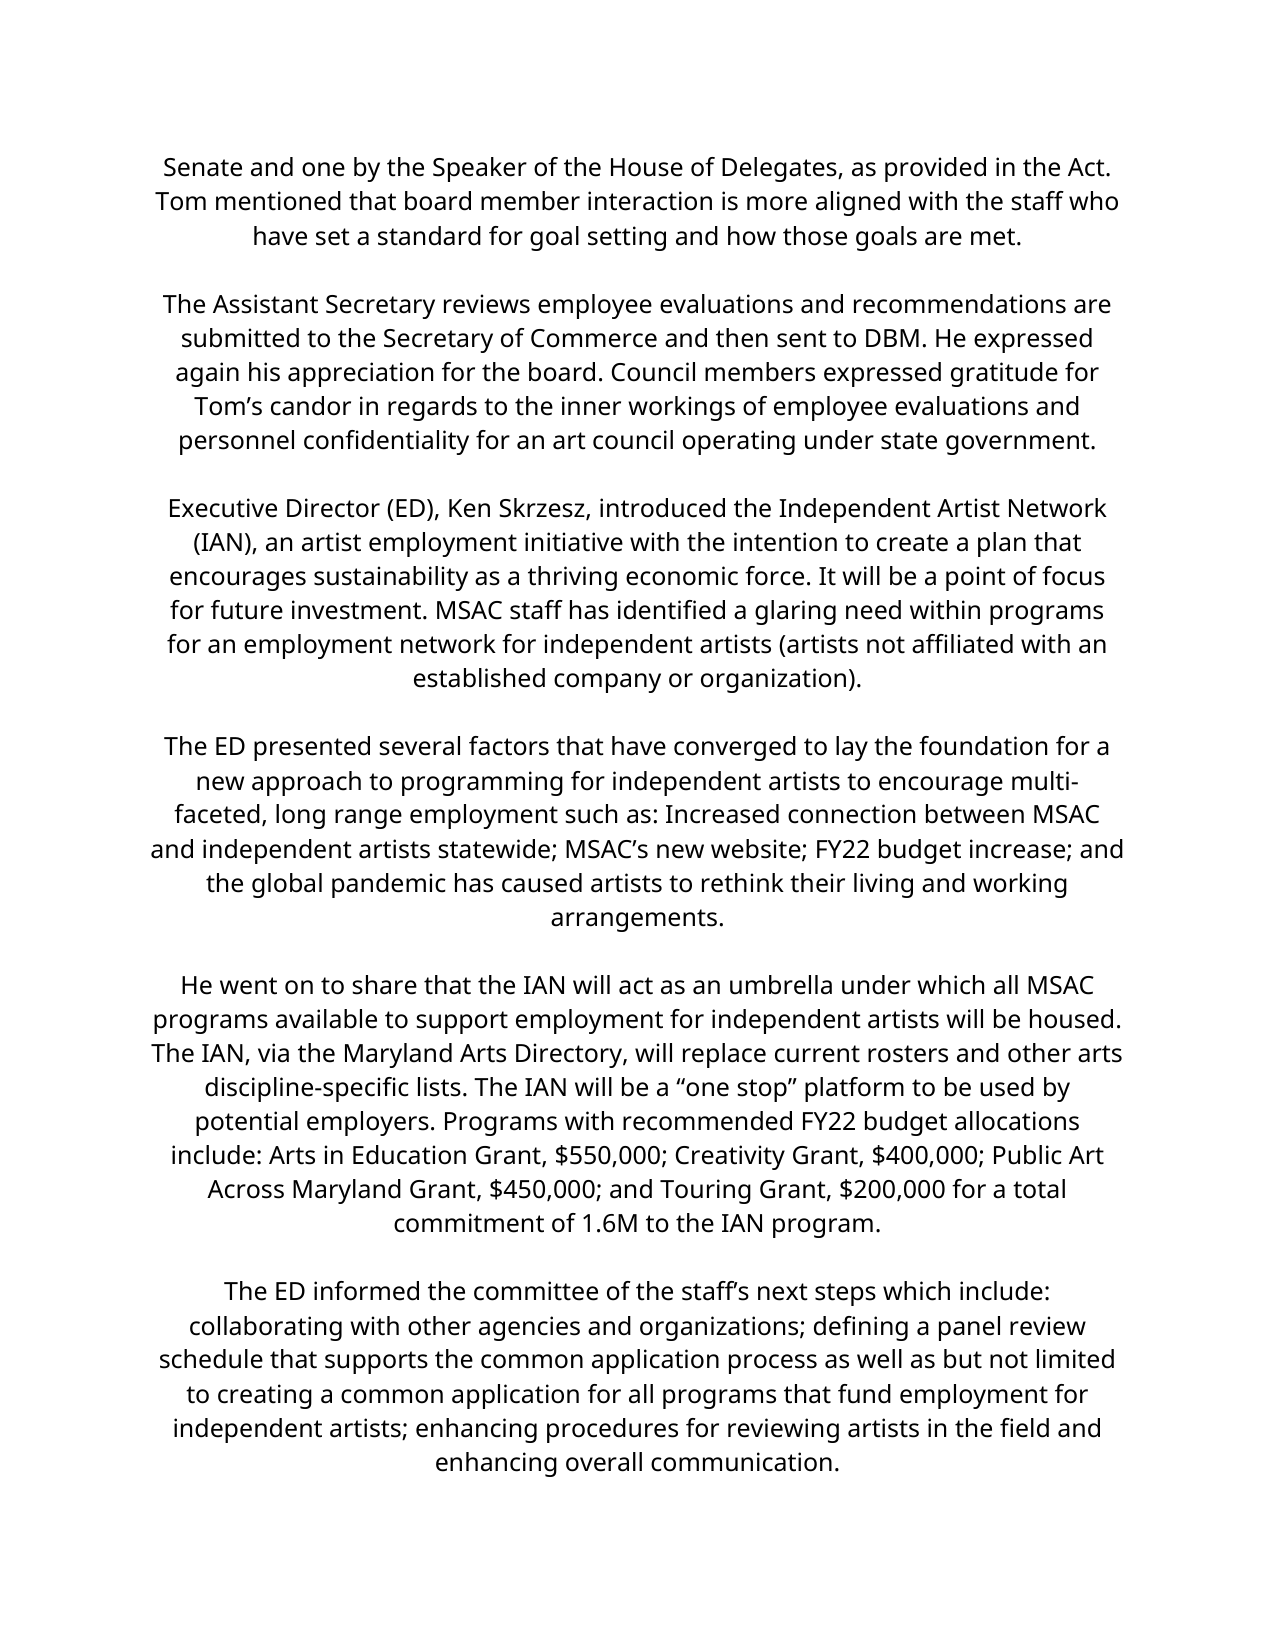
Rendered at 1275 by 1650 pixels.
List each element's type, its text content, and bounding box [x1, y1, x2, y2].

text He went on to share that the IAN will act as an umbrella under which all MSAC programs available to support employment for independent artists will be housed. The IAN, via the Maryland Arts Directory, will replace current rosters and other arts discipline-specific lists. The IAN will be a “one stop” platform to be used by potential employers. Programs with recommended FY22 budget allocations include: Arts in Education Grant, $550,000; Creativity Grant, $400,000; Public Art Across Maryland Grant, $450,000; and Touring Grant, $200,000 for a total commitment of 1.6M to the IAN program. [150, 967, 1125, 1240]
text The ED presented several factors that have converged to lay the foundation for a new approach to programming for independent artists to encourage multi-faceted, long range employment such as: Increased connection between MSAC and independent artists statewide; MSAC’s new website; FY22 budget increase; and the global pandemic has caused artists to rethink their living and working arrangements. [150, 729, 1125, 933]
text Executive Director (ED), Ken Skrzesz, introduced the Independent Artist Network (IAN), an artist employment initiative with the intention to create a plan that encourages sustainability as a thriving economic force. It will be a point of focus for future investment. MSAC staff has identified a glaring need within programs for an employment network for independent artists (artists not affiliated with an established company or organization). [150, 491, 1125, 695]
text The ED informed the committee of the staff’s next steps which include: collaborating with other agencies and organizations; defining a panel review schedule that supports the common application process as well as but not limited to creating a common application for all programs that fund employment for independent artists; enhancing procedures for reviewing artists in the field and enhancing overall communication. [150, 1274, 1125, 1478]
text The Assistant Secretary reviews employee evaluations and recommendations are submitted to the Secretary of Commerce and then sent to DBM. He expressed again his appreciation for the board. Council members expressed gratitude for Tom’s candor in regards to the inner workings of employee evaluations and personnel confidentiality for an art council operating under state government. [150, 286, 1125, 457]
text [150, 150, 1125, 252]
